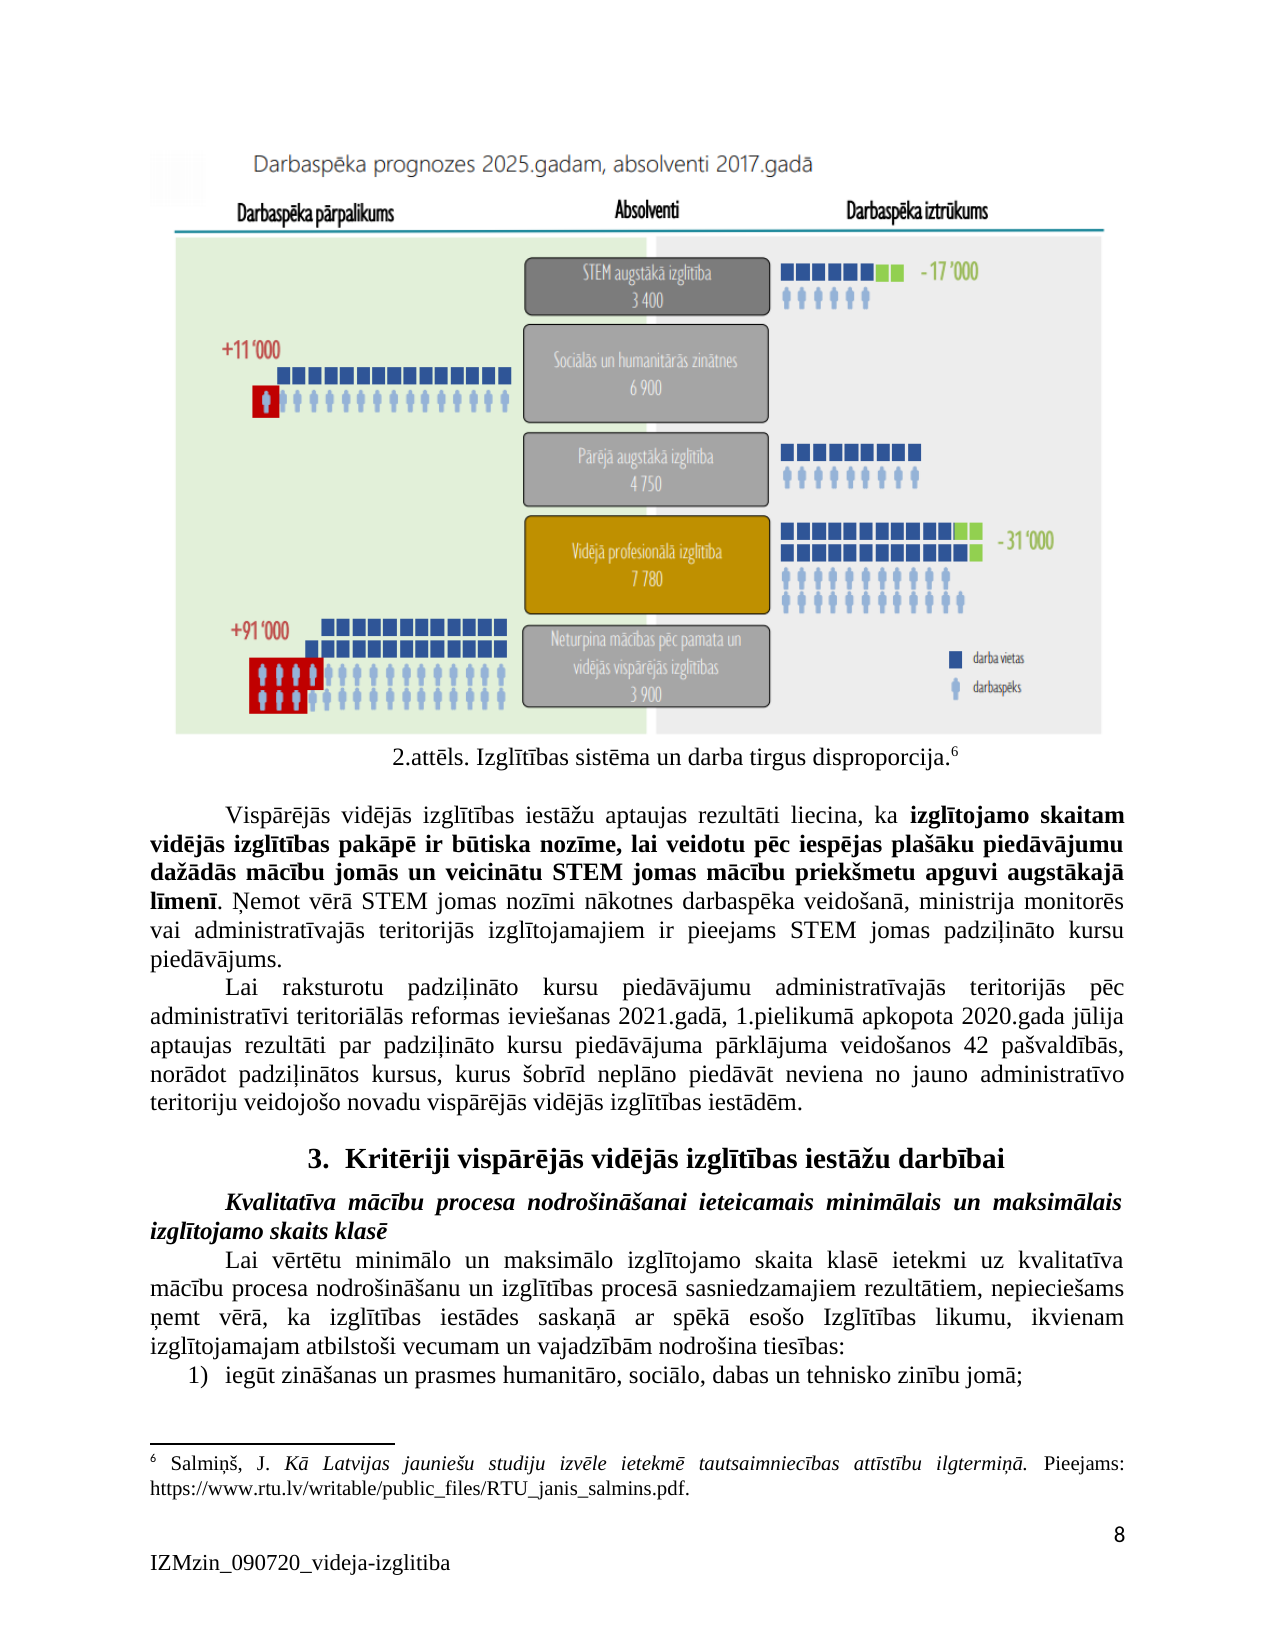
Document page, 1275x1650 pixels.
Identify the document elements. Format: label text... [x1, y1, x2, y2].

text Vispārējās vidējās izglītības iestāžu aptaujas rezultāti liecina, ka izglītojamo skaitam vidējās izglītības pakāpē ir būtiska nozīme, lai veidotu pēc iespējas plašāku piedāvājumu dažādās mācību jomās un veicinātu STEM jomas mācību priekšmetu apguvi augstākajā līmenī. Ņemot vērā STEM jomas nozīmi nākotnes darbaspēka veidošanā, ministrija monitorēs vai administratīvajās teritorijās izglītojamajiem ir pieejams STEM jomas padziļināto kursu piedāvājums. [150, 800, 1125, 972]
text Kvalitatīva mācību procesa nodrošināšanai ieteicamais minimālais un maksimālais izglītojamo skaits klasē [150, 1187, 1125, 1245]
text 2.attēls. Izglītības sistēma un darba tirgus disproporcija. [150, 743, 1125, 771]
subtitle Kritēriji vispārējās vidējās izglītības iestāžu darbībai [187, 1141, 1125, 1175]
text Lai raksturotu padziļināto kursu piedāvājumu administratīvajās teritorijās pēc administratīvi teritoriālās reformas ieviešanas 2021.gadā, 1.pielikumā apkopota 2020.gada jūlija aptaujas rezultāti par padziļināto kursu piedāvājuma pārklājuma veidošanos 42 pašvaldībās, norādot padziļinātos kursus, kurus šobrīd neplāno piedāvāt neviena no jauno administratīvo teritoriju veidojošo novadu vispārējās vidējās izglītības iestādēm. [150, 972, 1125, 1116]
text Lai vērtētu minimālo un maksimālo izglītojamo skaita klasē ietekmi uz kvalitatīva mācību procesa nodrošināšanu un izglītības procesā sasniedzamajiem rezultātiem, nepieciešams ņemt vērā, ka izglītības iestādes saskaņā ar spēkā esošo Izglītības likumu, ikvienam izglītojamajam atbilstoši vecumam un vajadzībām nodrošina tiesības: [150, 1245, 1125, 1360]
picture [150, 150, 1125, 743]
text 1) iegūt zināšanas un prasmes humanitāro, sociālo, dabas un tehnisko zinību jomā; [150, 1360, 1125, 1388]
